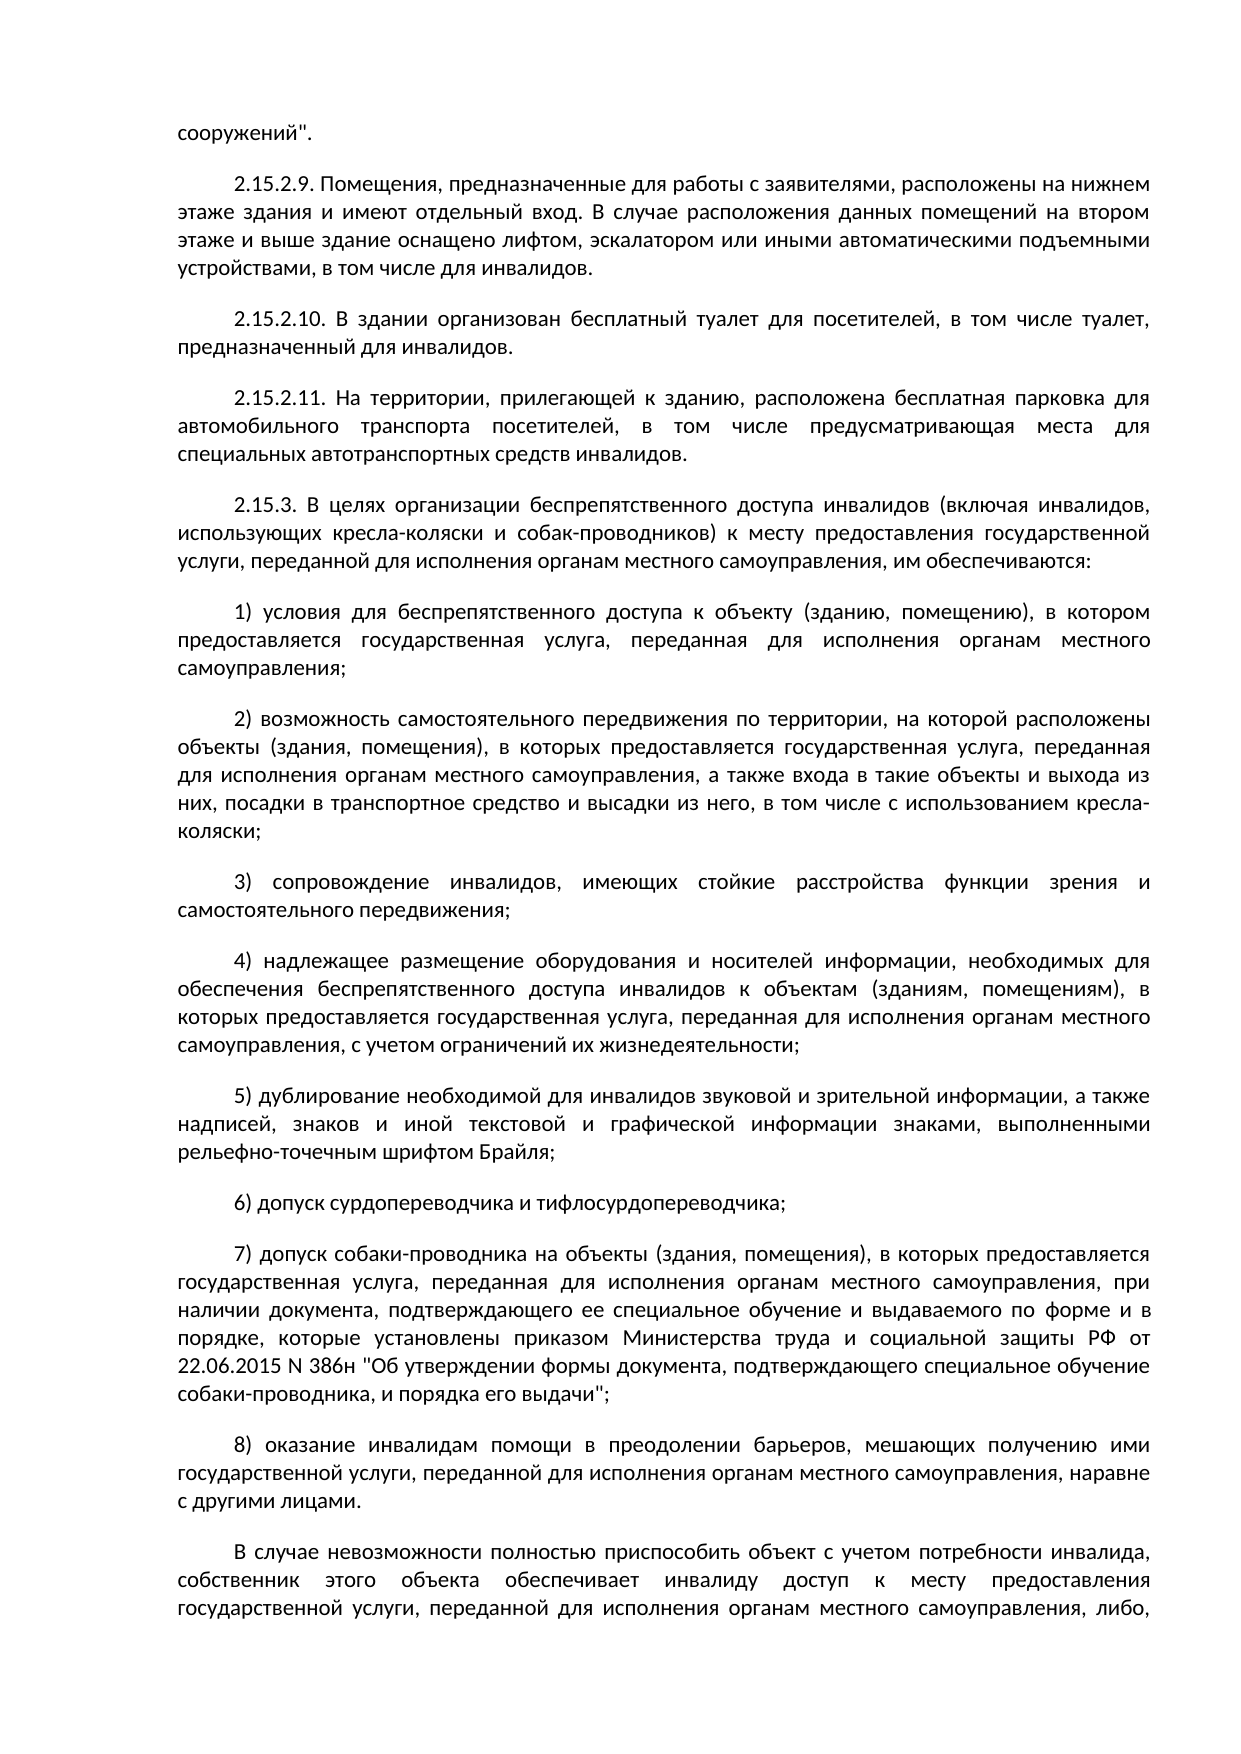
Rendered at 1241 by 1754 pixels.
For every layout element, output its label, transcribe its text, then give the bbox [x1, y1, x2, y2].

text 1) условия для беспрепятственного доступа к объекту (зданию, помещению), в котором предоставляется государственная услуга, переданная для исполнения органам местного самоуправления; [177, 597, 1152, 681]
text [177, 118, 1152, 146]
text 2.15.2.11. На территории, прилегающей к зданию, расположена бесплатная парковка для автомобильного транспорта посетителей, в том числе предусматривающая места для специальных автотранспортных средств инвалидов. [177, 383, 1152, 467]
text 2.15.2.9. Помещения, предназначенные для работы с заявителями, расположены на нижнем этаже здания и имеют отдельный вход. В случае расположения данных помещений на втором этаже и выше здание оснащено лифтом, эскалатором или иными автоматическими подъемными устройствами, в том числе для инвалидов. [177, 169, 1152, 281]
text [177, 1537, 1152, 1621]
text 8) оказание инвалидам помощи в преодолении барьеров, мешающих получению ими государственной услуги, переданной для исполнения органам местного самоуправления, наравне с другими лицами. [177, 1430, 1152, 1514]
text 2.15.3. В целях организации беспрепятственного доступа инвалидов (включая инвалидов, использующих кресла-коляски и собак-проводников) к месту предоставления государственной услуги, переданной для исполнения органам местного самоуправления, им обеспечиваются: [177, 490, 1152, 574]
text 3) сопровождение инвалидов, имеющих стойкие расстройства функции зрения и самостоятельного передвижения; [177, 867, 1152, 923]
text 2.15.2.10. В здании организован бесплатный туалет для посетителей, в том числе туалет, предназначенный для инвалидов. [177, 304, 1152, 360]
text 5) дублирование необходимой для инвалидов звуковой и зрительной информации, а также надписей, знаков и иной текстовой и графической информации знаками, выполненными рельефно-точечным шрифтом Брайля; [177, 1081, 1152, 1165]
text 6) допуск сурдопереводчика и тифлосурдопереводчика; [177, 1188, 1152, 1216]
text 4) надлежащее размещение оборудования и носителей информации, необходимых для обеспечения беспрепятственного доступа инвалидов к объектам (зданиям, помещениям), в которых предоставляется государственная услуга, переданная для исполнения органам местного самоуправления, с учетом ограничений их жизнедеятельности; [177, 946, 1152, 1058]
text 2) возможность самостоятельного передвижения по территории, на которой расположены объекты (здания, помещения), в которых предоставляется государственная услуга, переданная для исполнения органам местного самоуправления, а также входа в такие объекты и выхода из них, посадки в транспортное средство и высадки из него, в том числе с использованием кресла-коляски; [177, 704, 1152, 844]
text 7) допуск собаки-проводника на объекты (здания, помещения), в которых предоставляется государственная услуга, переданная для исполнения органам местного самоуправления, при наличии документа, подтверждающего ее специальное обучение и выдаваемого по форме и в порядке, которые установлены приказом Министерства труда и социальной защиты РФ от 22.06.2015 N 386н "Об утверждении формы документа, подтверждающего специальное обучение собаки-проводника, и порядка его выдачи"; [177, 1239, 1152, 1407]
